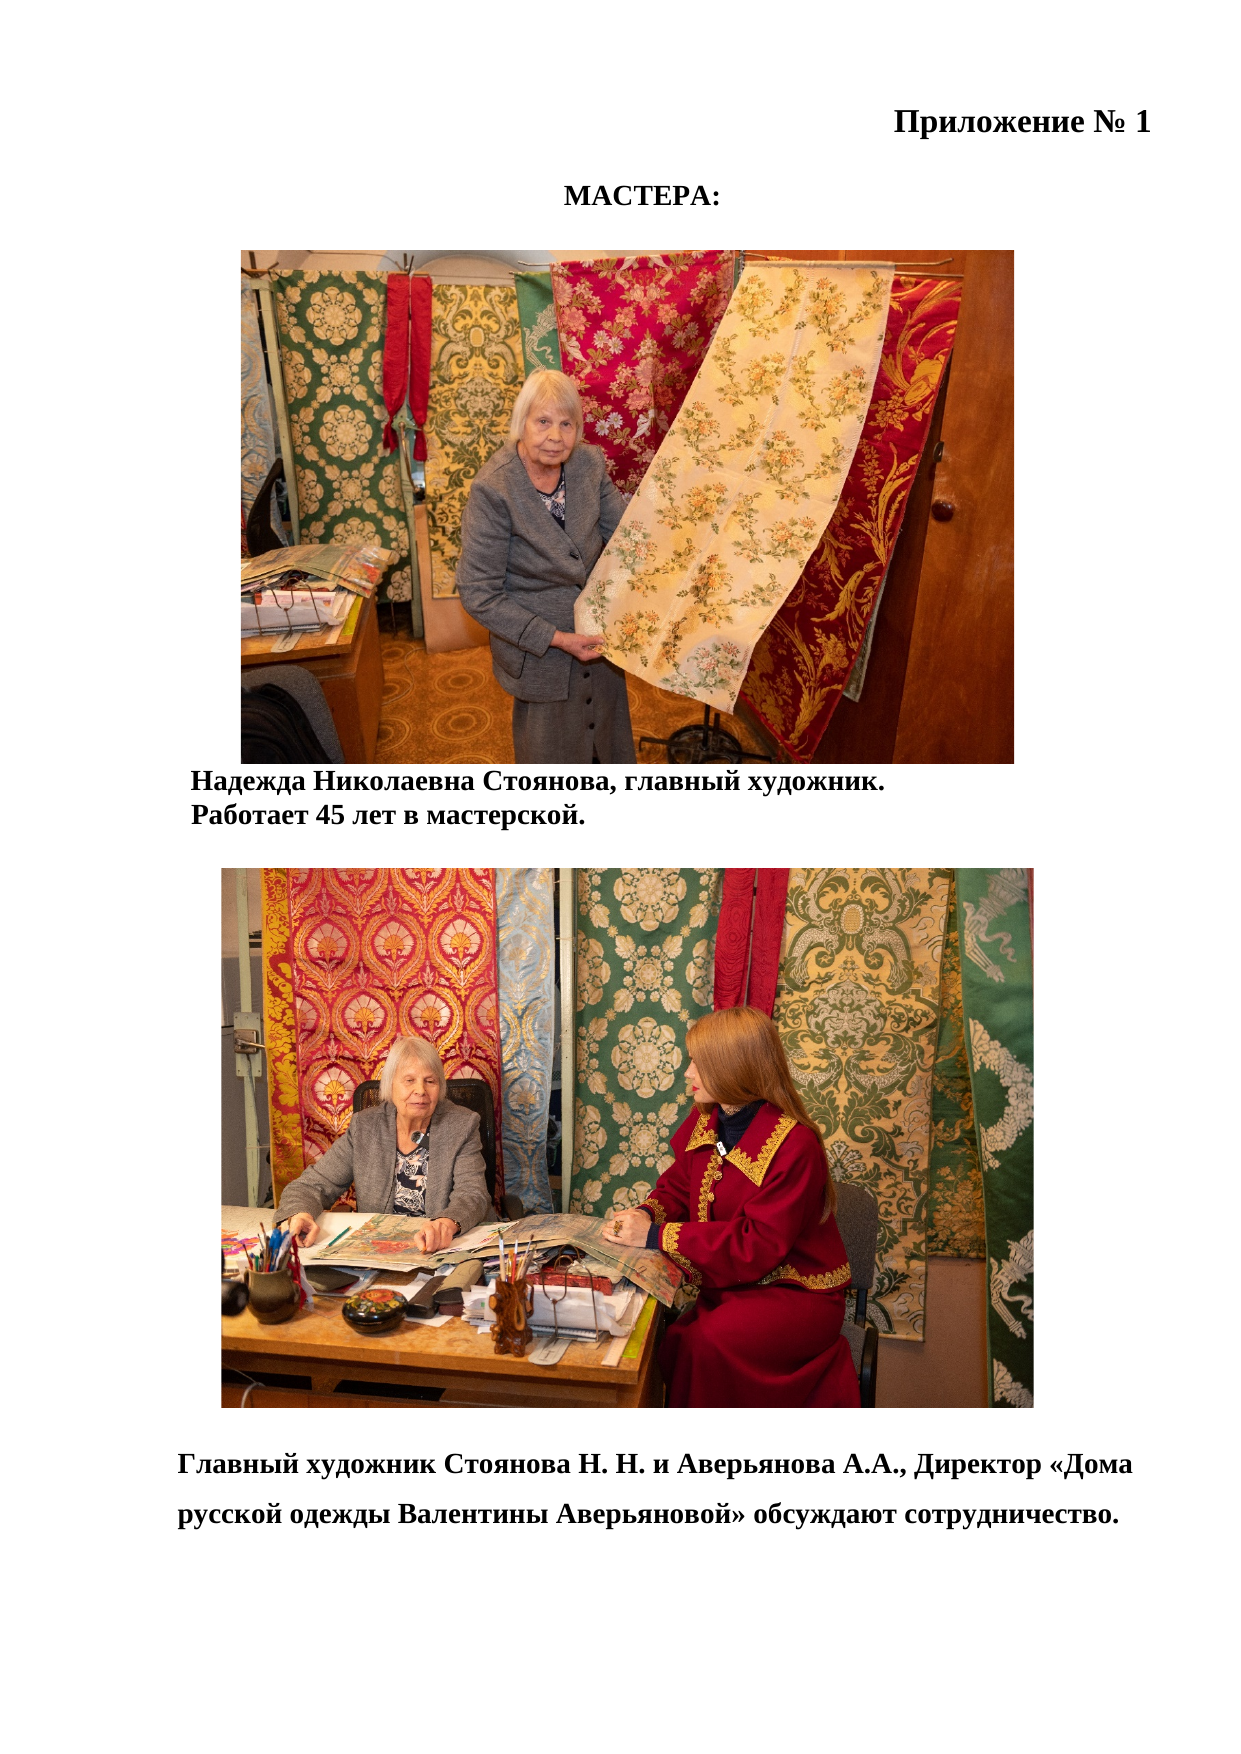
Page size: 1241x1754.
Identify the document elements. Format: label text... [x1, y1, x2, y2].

picture [221, 868, 1034, 1408]
text Главный художник Стоянова Н. Н. и Аверьянова А.А., Директор «Дома русской одежды Валентины Аверьяновой» обсуждают сотрудничество. [177, 1446, 1152, 1530]
text Работает 45 лет в мастерской. [103, 797, 1181, 831]
picture [240, 250, 1015, 764]
text МАСТЕРА: [133, 178, 1152, 212]
text Надежда Николаевна Стоянова, главный художник. [74, 763, 1181, 797]
text Приложение № 1 [177, 102, 1152, 140]
